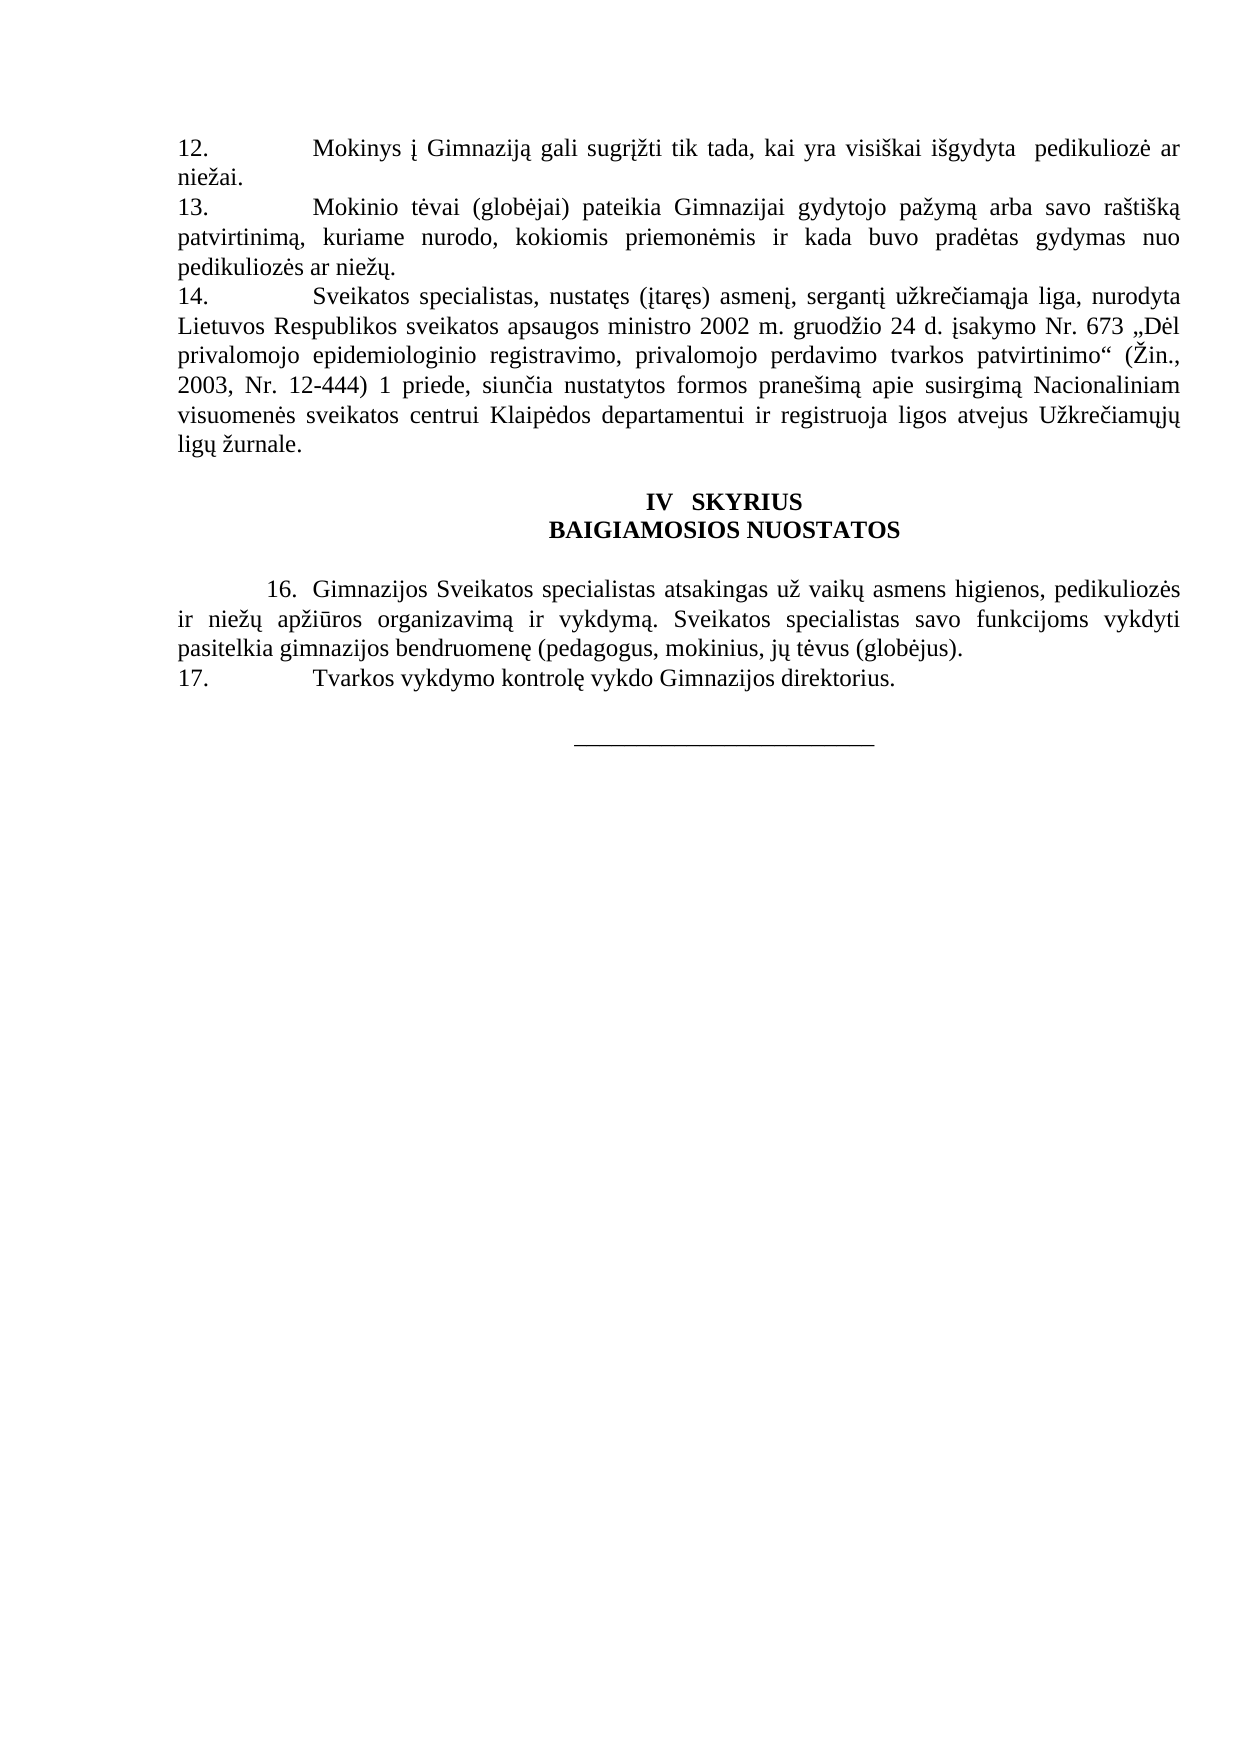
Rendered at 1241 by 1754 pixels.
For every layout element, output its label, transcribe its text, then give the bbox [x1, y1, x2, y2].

list Gimnazijos Sveikatos specialistas atsakingas už vaikų asmens higienos, pedikuliozės ir niežų apžiūros organizavimą ir vykdymą. Sveikatos specialistas savo funkcijoms vykdyti pasitelkia gimnazijos bendruomenę (pedagogus, mokinius, jų tėvus (globėjus). [177, 574, 1181, 662]
subtitle BAIGIAMOSIOS NUOSTATOS [268, 515, 1181, 544]
list Mokinio tėvai (globėjai) pateikia Gimnazijai gydytojo pažymą arba savo raštišką patvirtinimą, kuriame nurodo, kokiomis priemonėmis ir kada buvo pradėtas gydymas nuo pedikuliozės ar niežų. [177, 192, 1181, 280]
list Sveikatos specialistas, nustatęs (įtaręs) asmenį, sergantį užkrečiamąja liga, nurodyta Lietuvos Respublikos sveikatos apsaugos ministro 2002 m. gruodžio 24 d. įsakymo Nr. 673 „Dėl privalomojo epidemiologinio registravimo, privalomojo perdavimo tvarkos patvirtinimo“ (Žin., 2003, Nr. 12-444) 1 priede, siunčia nustatytos formos pranešimą apie susirgimą Nacionaliniam visuomenės sveikatos centrui Klaipėdos departamentui ir registruoja ligos atvejus Užkrečiamųjų ligų žurnale. [177, 281, 1181, 458]
list Mokinys į Gimnaziją gali sugrįžti tik tada, kai yra visiškai išgydyta pedikuliozė ar niežai. [177, 133, 1181, 191]
list Tvarkos vykdymo kontrolę vykdo Gimnazijos direktorius. [177, 663, 1181, 692]
text ________________________ [177, 720, 1240, 749]
subtitle SKYRIUS [267, 487, 1181, 515]
